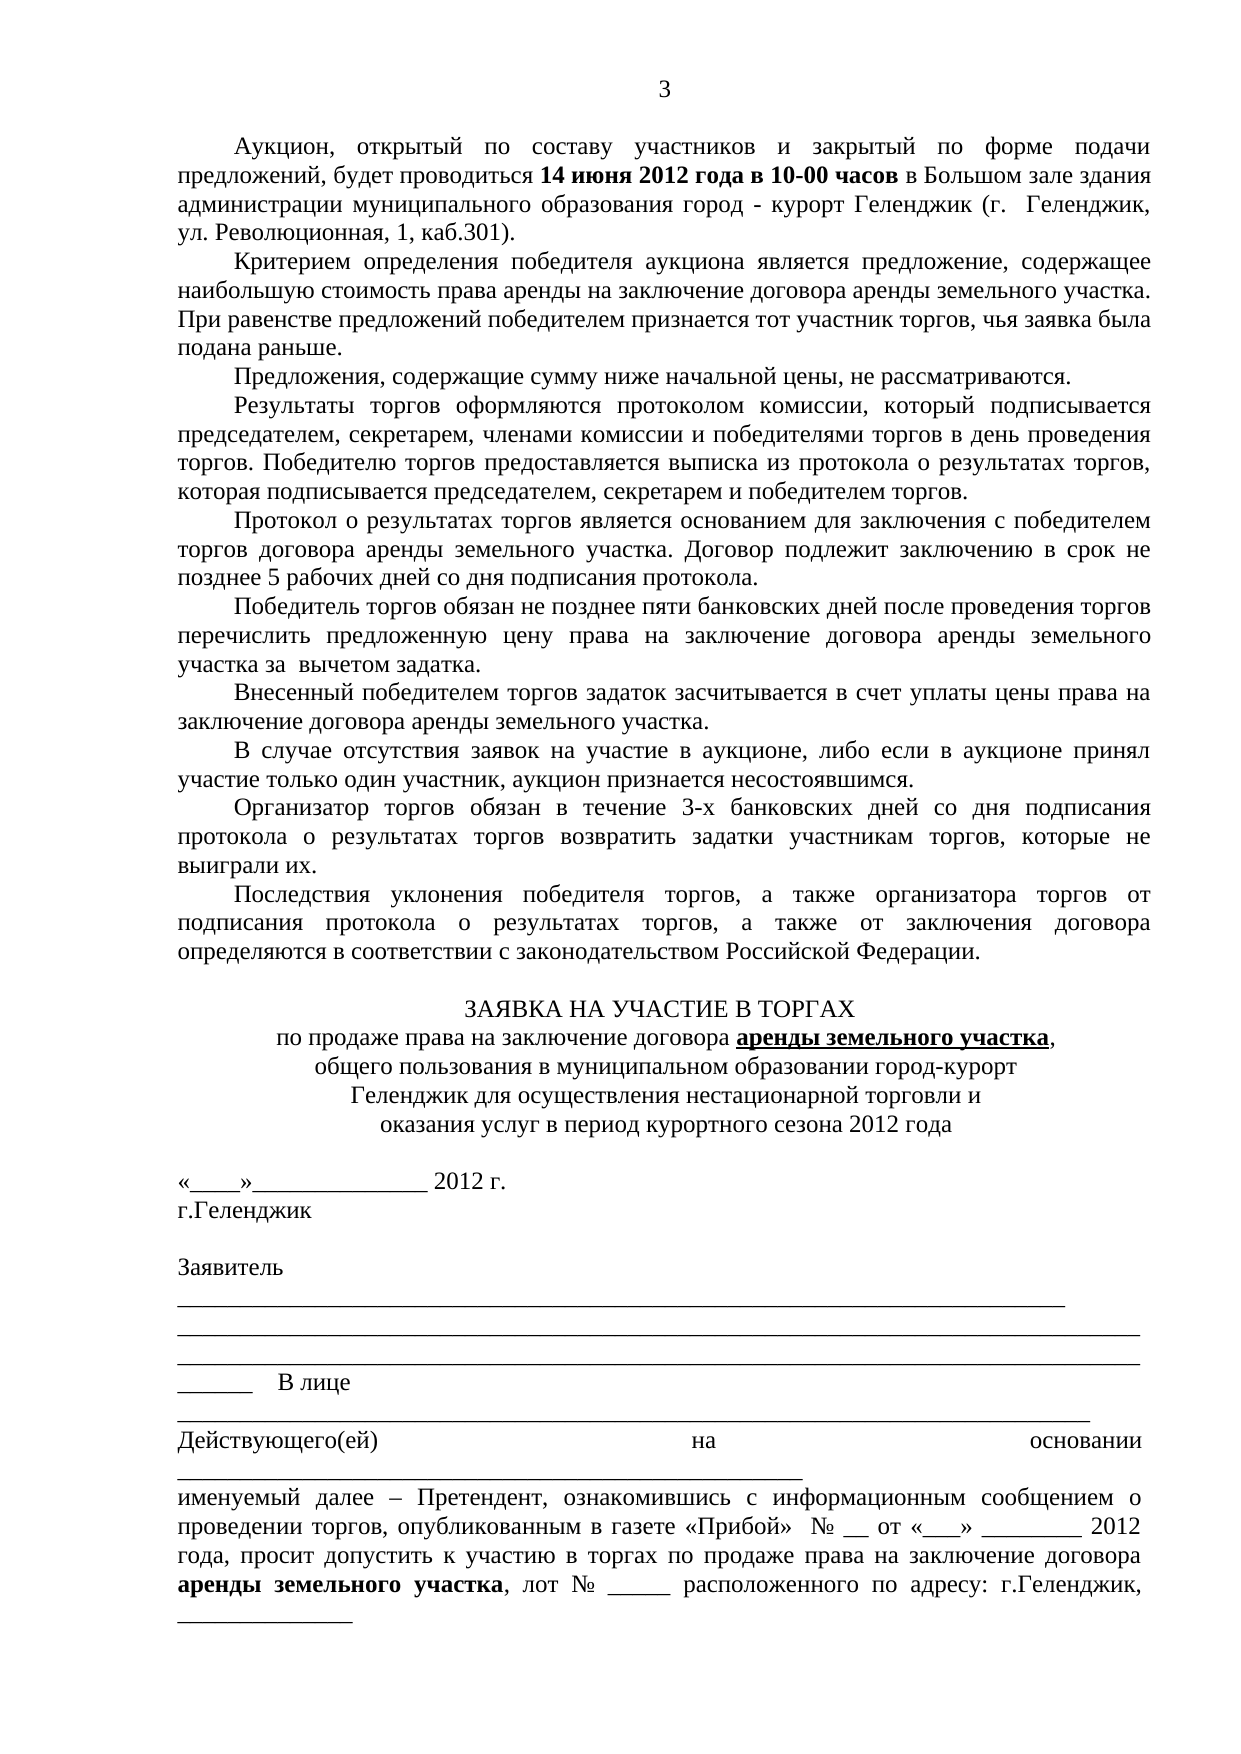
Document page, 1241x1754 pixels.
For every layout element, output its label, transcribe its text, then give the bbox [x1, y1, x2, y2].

text Результаты торгов оформляются протоколом комиссии, который подписывается председателем, секретарем, членами комиссии и победителями торгов в день проведения торгов. Победителю торгов предоставляется выписка из протокола о результатах торгов, которая подписывается председателем, секретарем и победителем торгов. [177, 390, 1152, 505]
text ________________________________________________________________________________________________________________________________________________________________ В лице _________________________________________________________________________ [177, 1310, 1142, 1425]
text ЗАЯВКА НА УЧАСТИЕ В ТОРГАХ [177, 994, 1142, 1022]
text Победитель торгов обязан не позднее пяти банковских дней после проведения торгов перечислить предложенную цену права на заключение договора аренды земельного участка за вычетом задатка. [177, 591, 1152, 677]
text Действующего(ей) на основании __________________________________________________ [177, 1425, 1142, 1482]
text Протокол о результатах торгов является основанием для заключения с победителем торгов договора аренды земельного участка. Договор подлежит заключению в срок не позднее 5 рабочих дней со дня подписания протокола. [177, 505, 1152, 591]
text Аукцион, открытый по составу участников и закрытый по форме подачи предложений, будет проводиться 14 июня 2012 года в 10-00 часов в Большом зале здания администрации муниципального образования город - курорт Геленджик (г. Геленджик, ул. Революционная, 1, каб.301). [177, 131, 1152, 246]
text Последствия уклонения победителя торгов, а также организатора торгов от подписания протокола о результатах торгов, а также от заключения договора определяются в соответствии с законодательством Российской Федерации. [177, 879, 1152, 965]
text оказания услуг в период курортного сезона 2012 года [271, 1109, 1061, 1137]
text Предложения, содержащие сумму ниже начальной цены, не рассматриваются. [177, 361, 1152, 390]
text В случае отсутствия заявок на участие в аукционе, либо если в аукционе принял участие только один участник, аукцион признается несостоявшимся. [177, 735, 1152, 792]
text Критерием определения победителя аукциона является предложение, содержащее наибольшую стоимость права аренды на заключение договора аренды земельного участка. При равенстве предложений победителем признается тот участник торгов, чья заявка была подана раньше. [177, 246, 1152, 361]
text Организатор торгов обязан в течение 3-х банковских дней со дня подписания протокола о результатах торгов возвратить задатки участникам торгов, которые не выиграли их. [177, 792, 1152, 879]
text именуемый далее – Претендент, ознакомившись с информационным сообщением о проведении торгов, опубликованным в газете «Прибой» № __ от «___» ________ 2012 года, просит допустить к участию в торгах по продаже права на заключение договора аренды земельного участка, лот № _____ расположенного по адресу: г.Геленджик, ______________ [177, 1482, 1142, 1626]
text Заявитель _______________________________________________________________________ [177, 1252, 1142, 1310]
text Внесенный победителем торгов задаток засчитывается в счет уплаты цены права на заключение договора аренды земельного участка. [177, 677, 1152, 735]
text по продаже права на заключение договора аренды земельного участка, общего пользования в муниципальном образовании город-курорт Геленджик для осуществления нестационарной торговли и [271, 1022, 1061, 1109]
text «____»______________ 2012 г. г.Геленджик [177, 1166, 1142, 1224]
